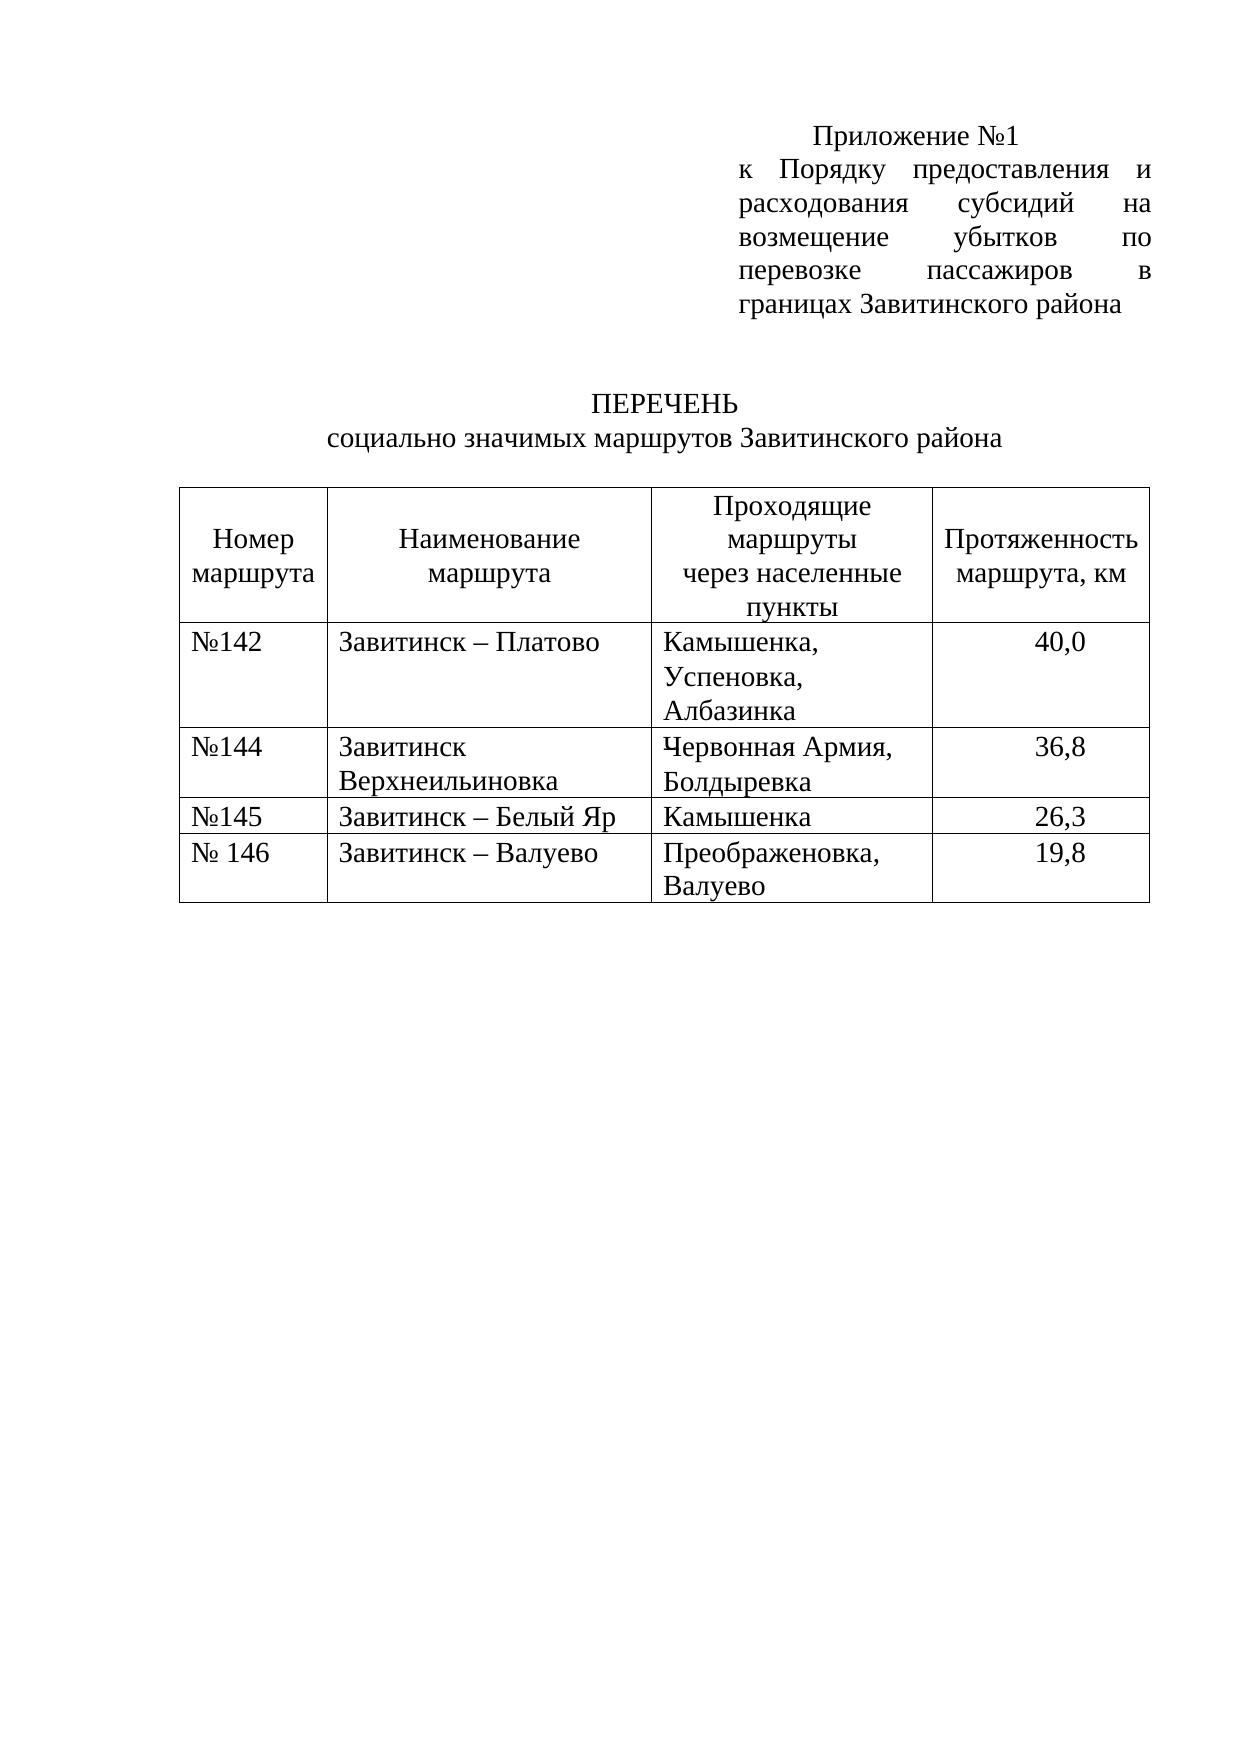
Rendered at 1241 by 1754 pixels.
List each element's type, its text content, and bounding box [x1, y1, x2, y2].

table_cell Преображеновка, Валуево [652, 834, 932, 902]
table_cell 40,0 [933, 623, 1149, 727]
table_cell Завитинск – Белый Яр [328, 798, 651, 833]
text ПЕРЕЧЕНЬ [177, 386, 1152, 420]
table_header Проходящие маршруты через населенные пункты [652, 488, 932, 622]
table_cell Камышенка [652, 798, 932, 833]
text социально значимых маршрутов Завитинского района [177, 420, 1152, 453]
table_cell № 146 [180, 834, 327, 902]
table_cell Червонная Армия, Болдыревка [652, 728, 932, 797]
table_cell №144 [180, 728, 327, 797]
table_cell №142 [180, 623, 327, 727]
table_cell Завитинск – Платово [328, 623, 651, 727]
table_cell Завитинск – Верхнеильиновка [328, 728, 651, 797]
table_cell №145 [180, 798, 327, 833]
table_cell 26,3 [933, 798, 1149, 833]
table_cell 36,8 [933, 728, 1149, 797]
table_cell 19,8 [933, 834, 1149, 902]
text Приложение №1 [738, 118, 1152, 152]
table_header Номер маршрута [180, 488, 327, 622]
table_header Протяженность маршрута, км [933, 488, 1149, 622]
table_cell Завитинск – Валуево [328, 834, 651, 902]
table_header Наименование маршрута [328, 488, 651, 622]
text к Порядку предоставления и расходования субсидий на возмещение убытков по перевозке пассажиров в границах Завитинского района [738, 152, 1152, 319]
table_cell Камышенка, Успеновка, Албазинка [652, 623, 932, 727]
